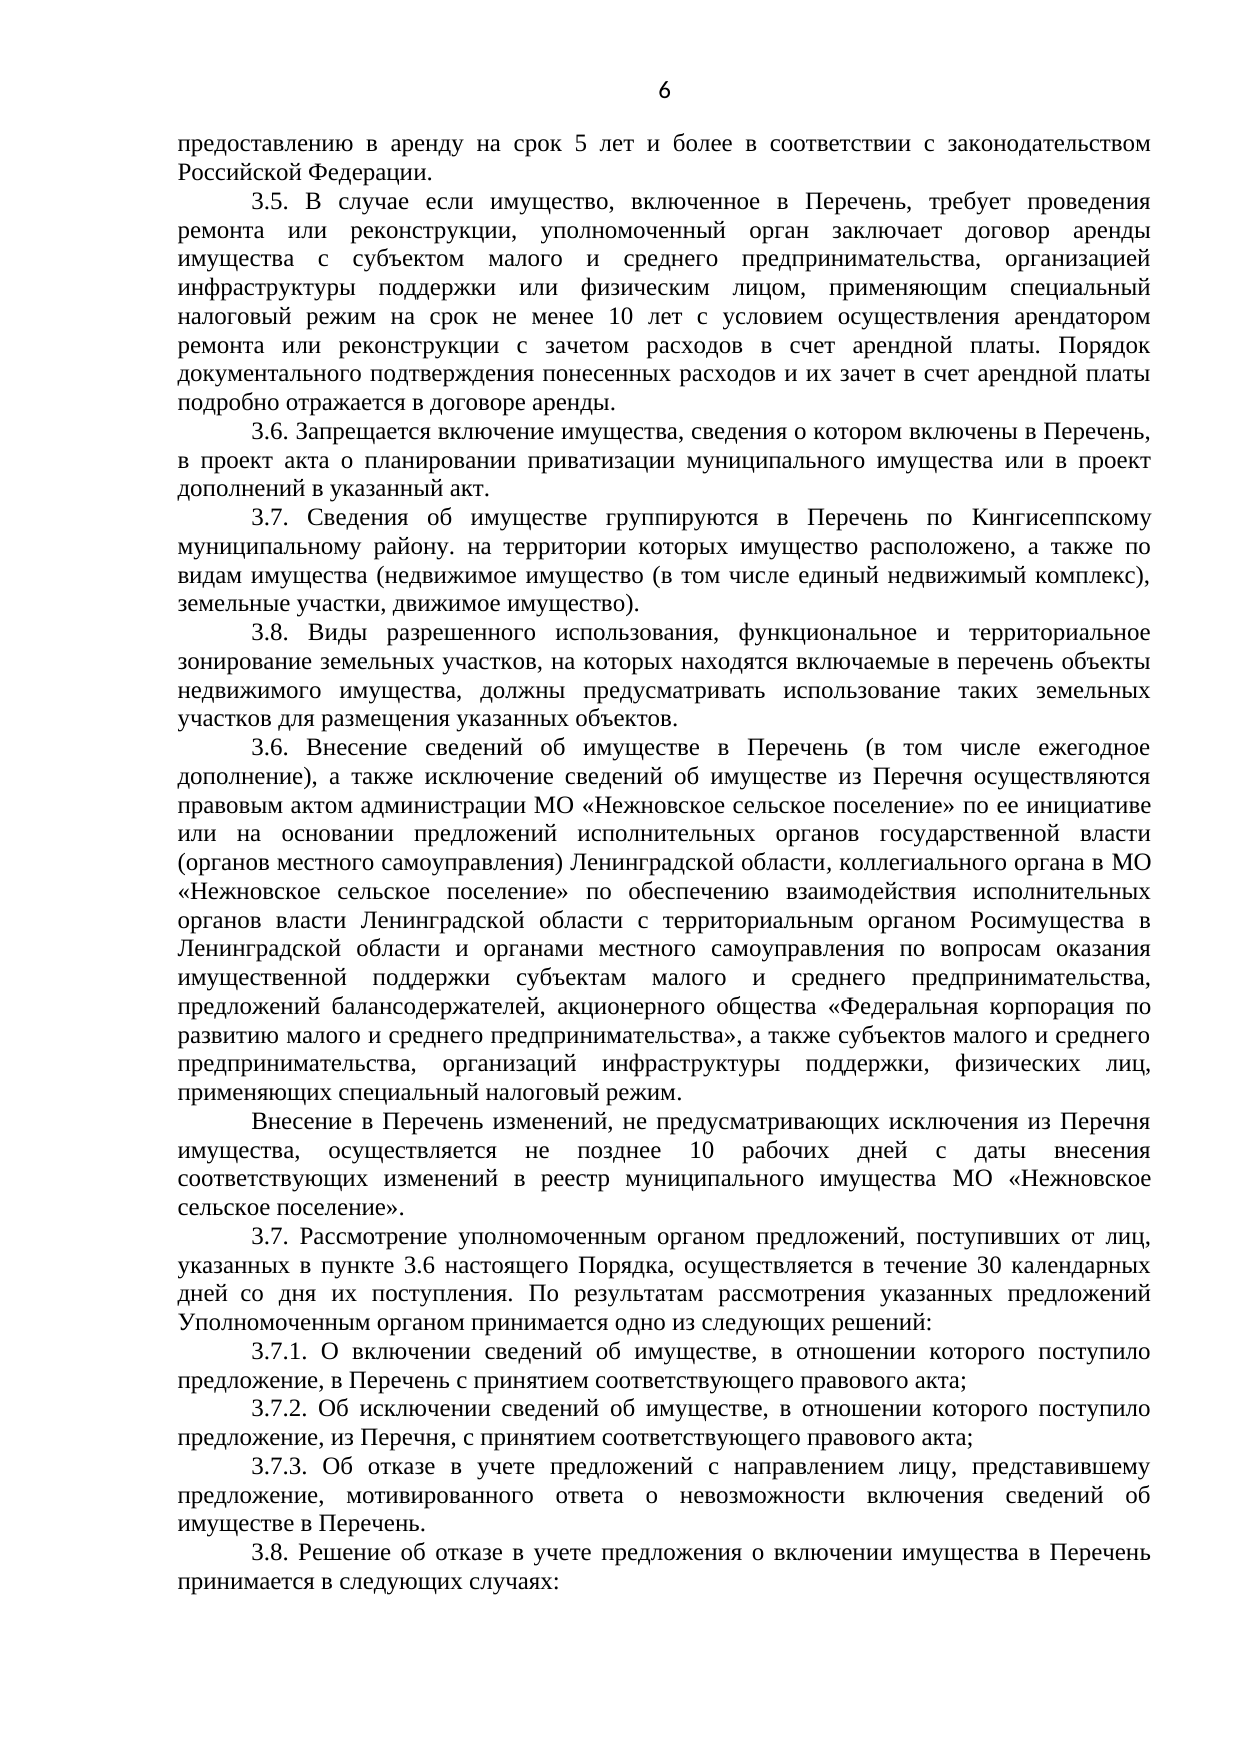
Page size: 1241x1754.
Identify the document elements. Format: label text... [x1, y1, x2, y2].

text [177, 128, 1152, 186]
text 3.6. Внесение сведений об имуществе в Перечень (в том числе ежегодное дополнение), а также исключение сведений об имуществе из Перечня осуществляются правовым актом администрации МО «Нежновское сельское поселение» по ее инициативе или на основании предложений исполнительных органов государственной власти (органов местного самоуправления) Ленинградской области, коллегиального органа в МО «Нежновское сельское поселение» по обеспечению взаимодействия исполнительных органов власти Ленинградской области с территориальным органом Росимущества в Ленинградской области и органами местного самоуправления по вопросам оказания имущественной поддержки субъектам малого и среднего предпринимательства, предложений балансодержателей, акционерного общества «Федеральная корпорация по развитию малого и среднего предпринимательства», а также субъектов малого и среднего предпринимательства, организаций инфраструктуры поддержки, физических лиц, применяющих специальный налоговый режим. [177, 732, 1152, 1106]
text 3.8. Решение об отказе в учете предложения о включении имущества в Перечень принимается в следующих случаях: [177, 1537, 1152, 1595]
text 3.8. Виды разрешенного использования, функциональное и территориальное зонирование земельных участков, на которых находятся включаемые в перечень объекты недвижимого имущества, должны предусматривать использование таких земельных участков для размещения указанных объектов. [177, 617, 1152, 732]
text 3.7. Сведения об имуществе группируются в Перечень по Кингисеппскому муниципальному району. на территории которых имущество расположено, а также по видам имущества (недвижимое имущество (в том числе единый недвижимый комплекс), земельные участки, движимое имущество). [177, 502, 1152, 617]
text 3.7.3. Об отказе в учете предложений с направлением лицу, представившему предложение, мотивированного ответа о невозможности включения сведений об имуществе в Перечень. [177, 1451, 1152, 1537]
text 3.7. Рассмотрение уполномоченным органом предложений, поступивших от лиц, указанных в пункте 3.6 настоящего Порядка, осуществляется в течение 30 календарных дней со дня их поступления. По результатам рассмотрения указанных предложений Уполномоченным органом принимается одно из следующих решений: [177, 1221, 1152, 1336]
text Внесение в Перечень изменений, не предусматривающих исключения из Перечня имущества, осуществляется не позднее 10 рабочих дней с даты внесения соответствующих изменений в реестр муниципального имущества МО «Нежновское сельское поселение». [177, 1106, 1152, 1221]
text 3.5. В случае если имущество, включенное в Перечень, требует проведения ремонта или реконструкции, уполномоченный орган заключает договор аренды имущества с субъектом малого и среднего предпринимательства, организацией инфраструктуры поддержки или физическим лицом, применяющим специальный налоговый режим на срок не менее 10 лет с условием осуществления арендатором ремонта или реконструкции с зачетом расходов в счет арендной платы. Порядок документального подтверждения понесенных расходов и их зачет в счет арендной платы подробно отражается в договоре аренды. [177, 186, 1152, 416]
text 3.6. Запрещается включение имущества, сведения о котором включены в Перечень, в проект акта о планировании приватизации муниципального имущества или в проект дополнений в указанный акт. [177, 416, 1152, 502]
text 3.7.2. Об исключении сведений об имуществе, в отношении которого поступило предложение, из Перечня, с принятием соответствующего правового акта; [177, 1393, 1152, 1451]
text 3.7.1. О включении сведений об имуществе, в отношении которого поступило предложение, в Перечень с принятием соответствующего правового акта; [177, 1336, 1152, 1393]
